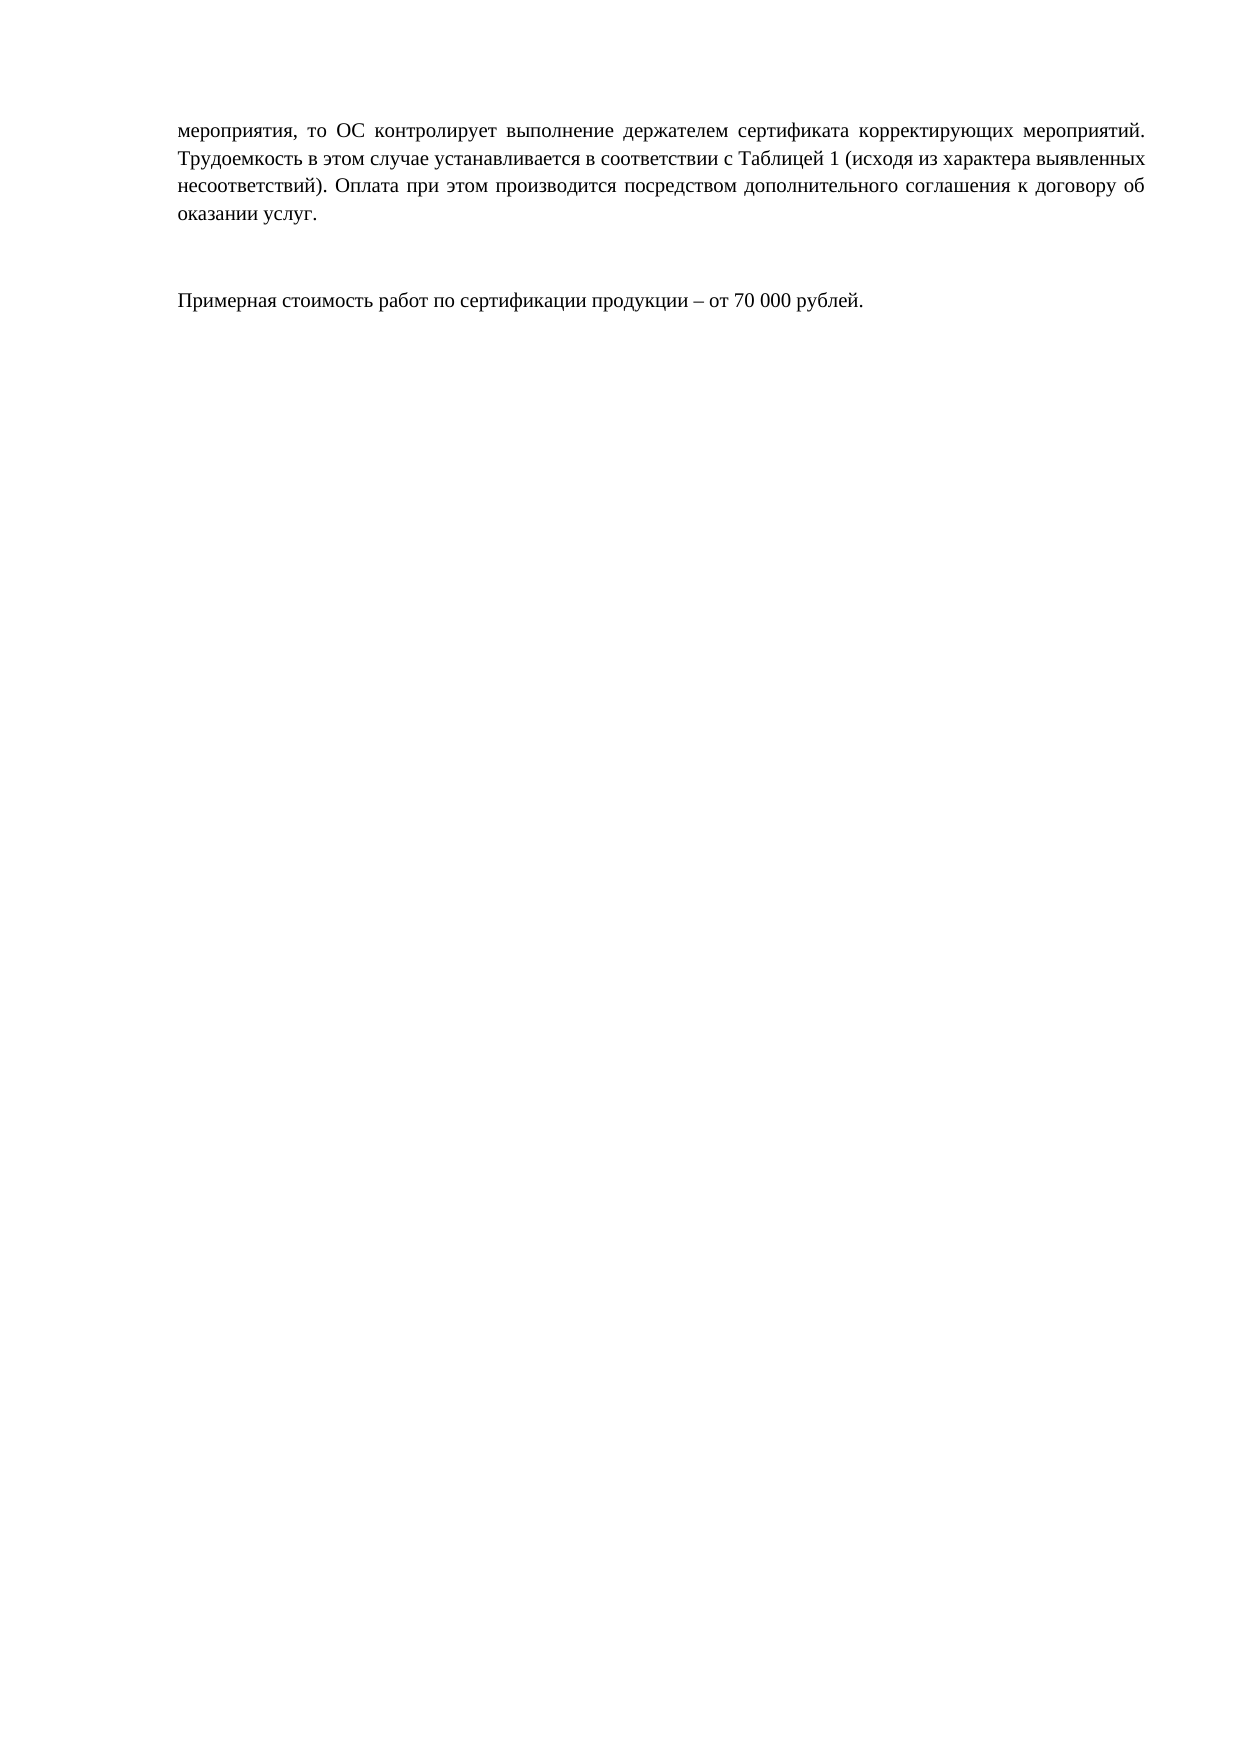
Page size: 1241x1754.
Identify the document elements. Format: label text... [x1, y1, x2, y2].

text Примерная стоимость работ по сертификации продукции – от 70 000 рублей. [177, 287, 1152, 312]
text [177, 118, 1146, 225]
